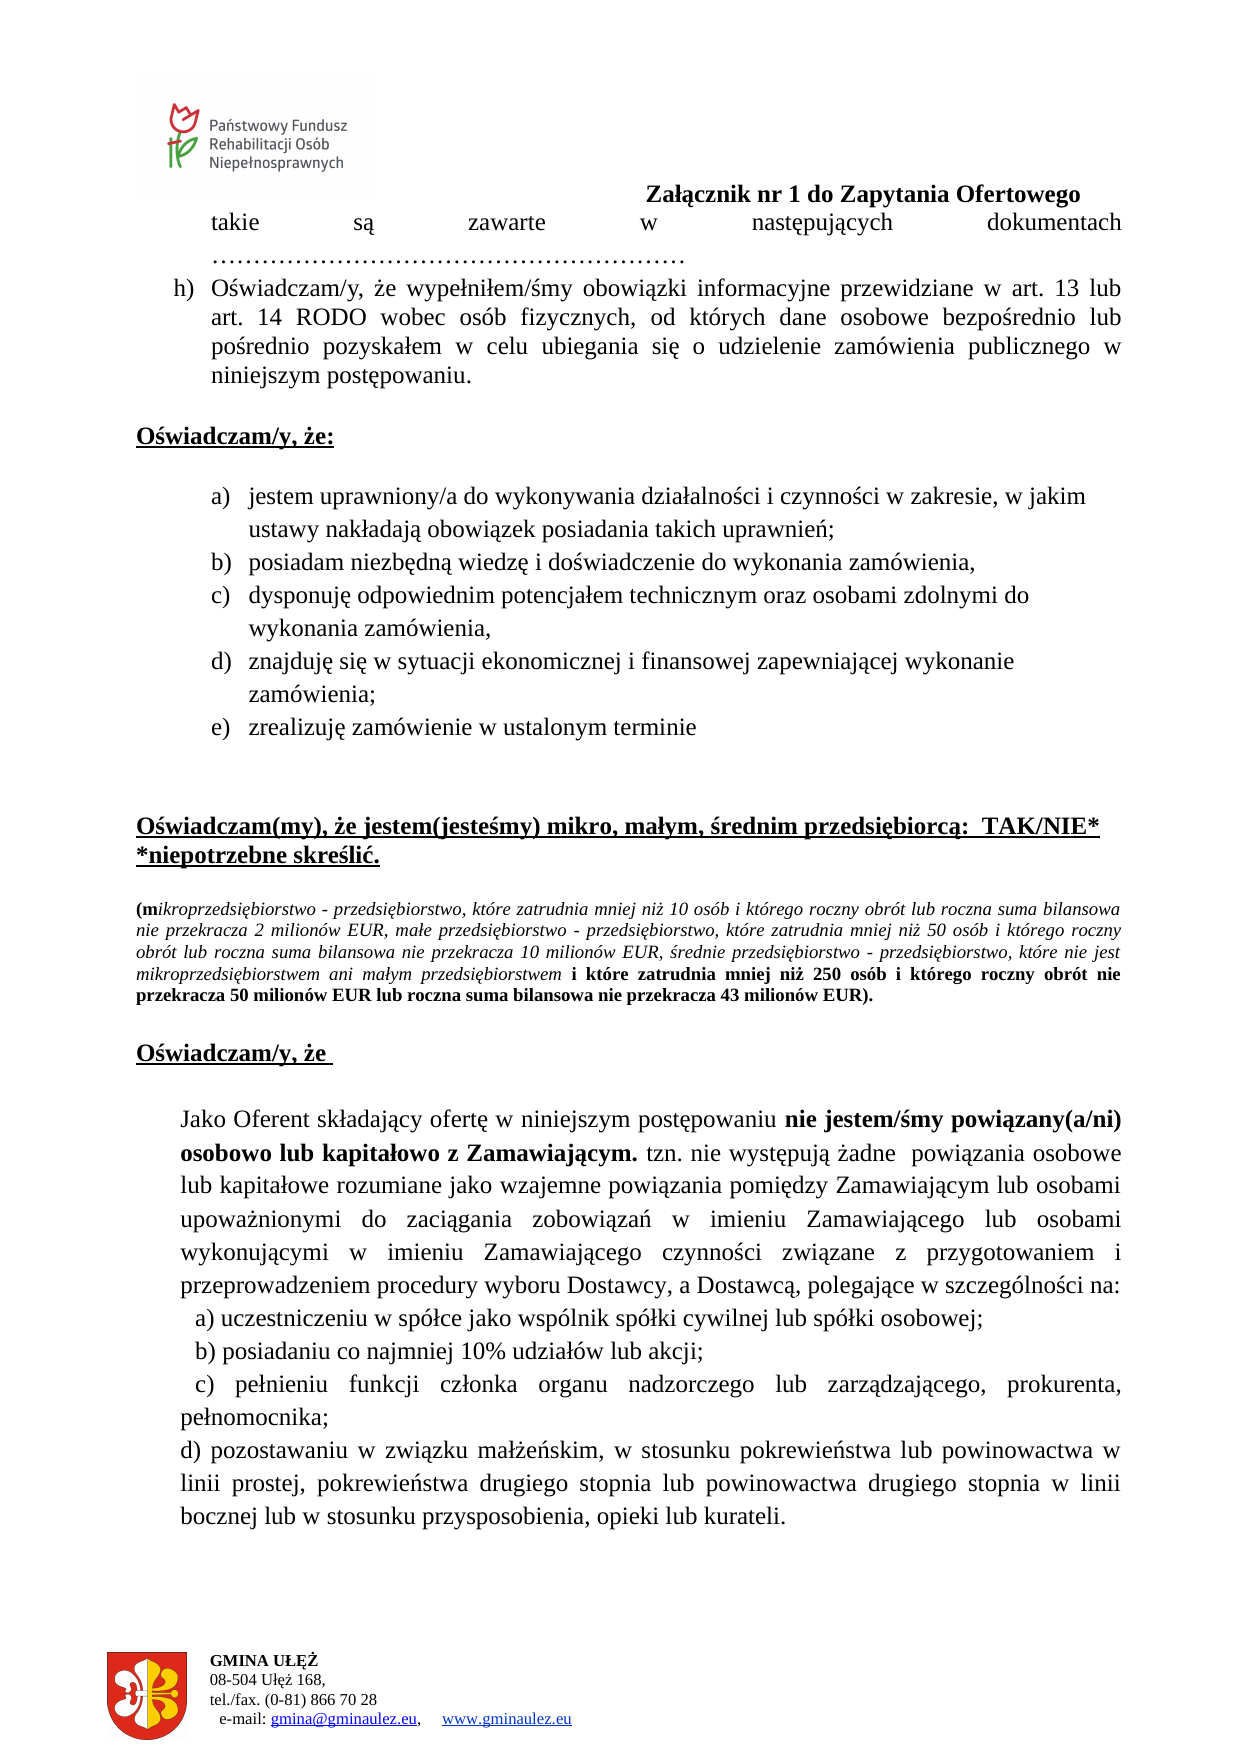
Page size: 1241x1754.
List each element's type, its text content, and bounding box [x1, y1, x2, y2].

text *niepotrzebne skreślić. [136, 840, 1122, 869]
text c) pełnieniu funkcji członka organu nadzorczego lub zarządzającego, prokurenta, pełnomocnika; [180, 1369, 1122, 1431]
list dysponuję odpowiednim potencjałem technicznym oraz osobami zdolnymi do wykonania zamówienia, [211, 580, 1122, 642]
list znajduję się w sytuacji ekonomicznej i finansowej zapewniającej wykonanie zamówienia; [211, 646, 1122, 708]
text a) uczestniczeniu w spółce jako wspólnik spółki cywilnej lub spółki osobowej; [180, 1303, 1122, 1331]
text Jako Oferent składający ofertę w niniejszym postępowaniu nie jestem/śmy powiązany(a/ni) osobowo lub kapitałowo z Zamawiającym. tzn. nie występują żadne powiązania osobowe lub kapitałowe rozumiane jako wzajemne powiązania pomiędzy Zamawiającym lub osobami upoważnionymi do zaciągania zobowiązań w imieniu Zamawiającego lub osobami wykonującymi w imieniu Zamawiającego czynności związane z przygotowaniem i przeprowadzeniem procedury wyboru Dostawcy, a Dostawcą, polegające w szczególności na: [180, 1104, 1122, 1298]
list posiadam niezbędną wiedzę i doświadczenie do wykonania zamówienia, [211, 547, 1122, 576]
picture [107, 1652, 187, 1740]
picture [135, 73, 378, 202]
text Oświadczam(my), że jestem(jesteśmy) mikro, małym, średnim przedsiębiorcą: TAK/NIE* [136, 811, 1122, 840]
list Oświadczam/y, że: [136, 421, 1122, 450]
text d) pozostawaniu w związku małżeńskim, w stosunku pokrewieństwa lub powinowactwa w linii prostej, pokrewieństwa drugiego stopnia lub powinowactwa drugiego stopnia w linii bocznej lub w stosunku przysposobienia, opieki lub kurateli. [180, 1435, 1122, 1529]
list zrealizuję zamówienie w ustalonym terminie [211, 712, 1122, 741]
text (mikroprzedsiębiorstwo - przedsiębiorstwo, które zatrudnia mniej niż 10 osób i którego roczny obrót lub roczna suma bilansowa nie przekracza 2 milionów EUR, małe przedsiębiorstwo - przedsiębiorstwo, które zatrudnia mniej niż 50 osób i którego roczny obrót lub roczna suma bilansowa nie przekracza 10 milionów EUR, średnie przedsiębiorstwo - przedsiębiorstwo, które nie jest mikroprzedsiębiorstwem ani małym przedsiębiorstwem i które zatrudnia mniej niż 250 osób i którego roczny obrót nie przekracza 50 milionów EUR lub roczna suma bilansowa nie przekracza 43 milionów EUR). [136, 898, 1122, 1006]
text Oświadczam/y, że [136, 1038, 1122, 1067]
text b) posiadaniu co najmniej 10% udziałów lub akcji; [180, 1336, 1122, 1364]
list Oświadczam/y, że wypełniłem/śmy obowiązki informacyjne przewidziane w art. 13 lub art. 14 RODO wobec osób fizycznych, od których dane osobowe bezpośrednio lub pośrednio pozyskałem w celu ubiegania się o udzielenie zamówienia publicznego w niniejszym postępowaniu. [173, 273, 1122, 388]
list jestem uprawniony/a do wykonywania działalności i czynności w zakresie, w jakim ustawy nakładają obowiązek posiadania takich uprawnień; [211, 481, 1122, 543]
